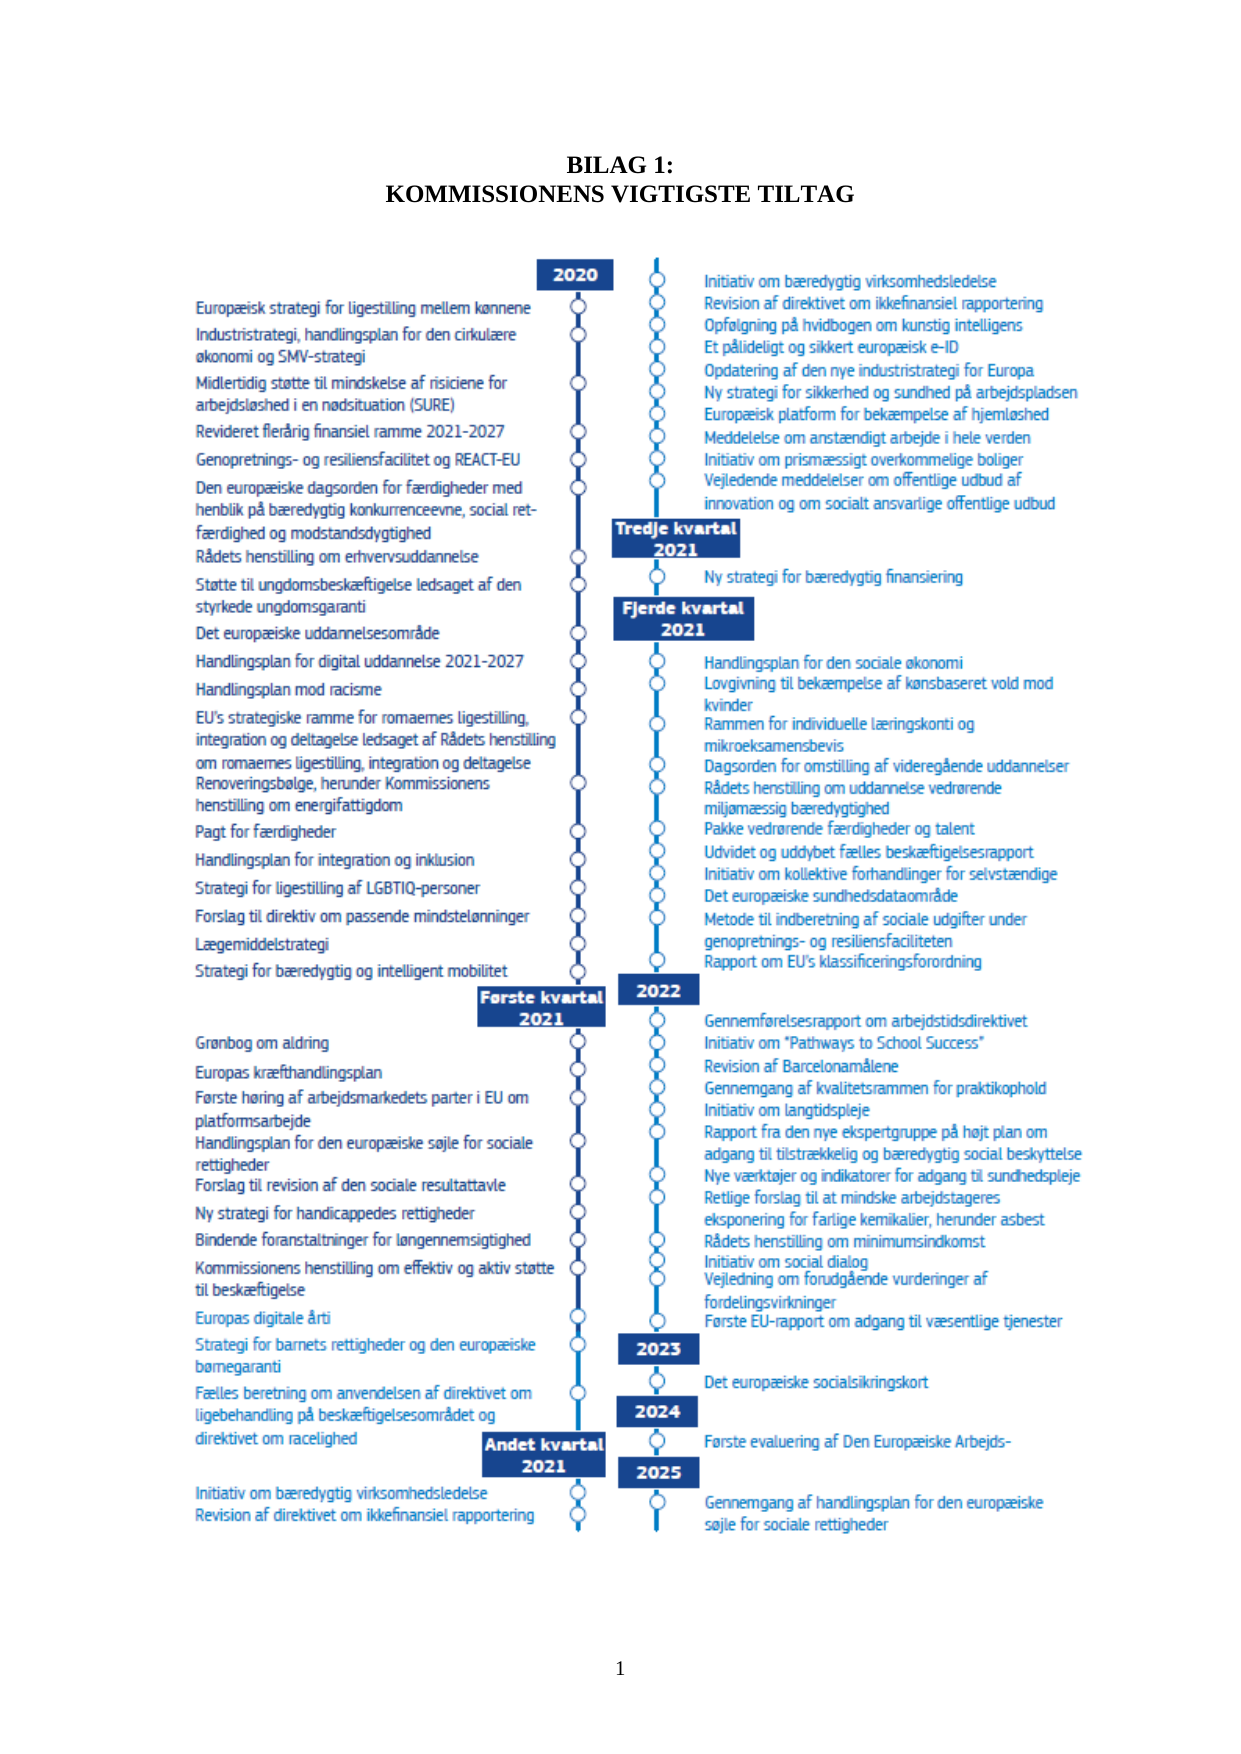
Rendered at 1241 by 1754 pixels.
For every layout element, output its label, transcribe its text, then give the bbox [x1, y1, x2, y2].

text BILAG 1: [150, 150, 1090, 179]
text KOMMISSIONENS VIGTIGSTE TILTAG [150, 179, 1090, 207]
picture [157, 236, 1083, 1551]
